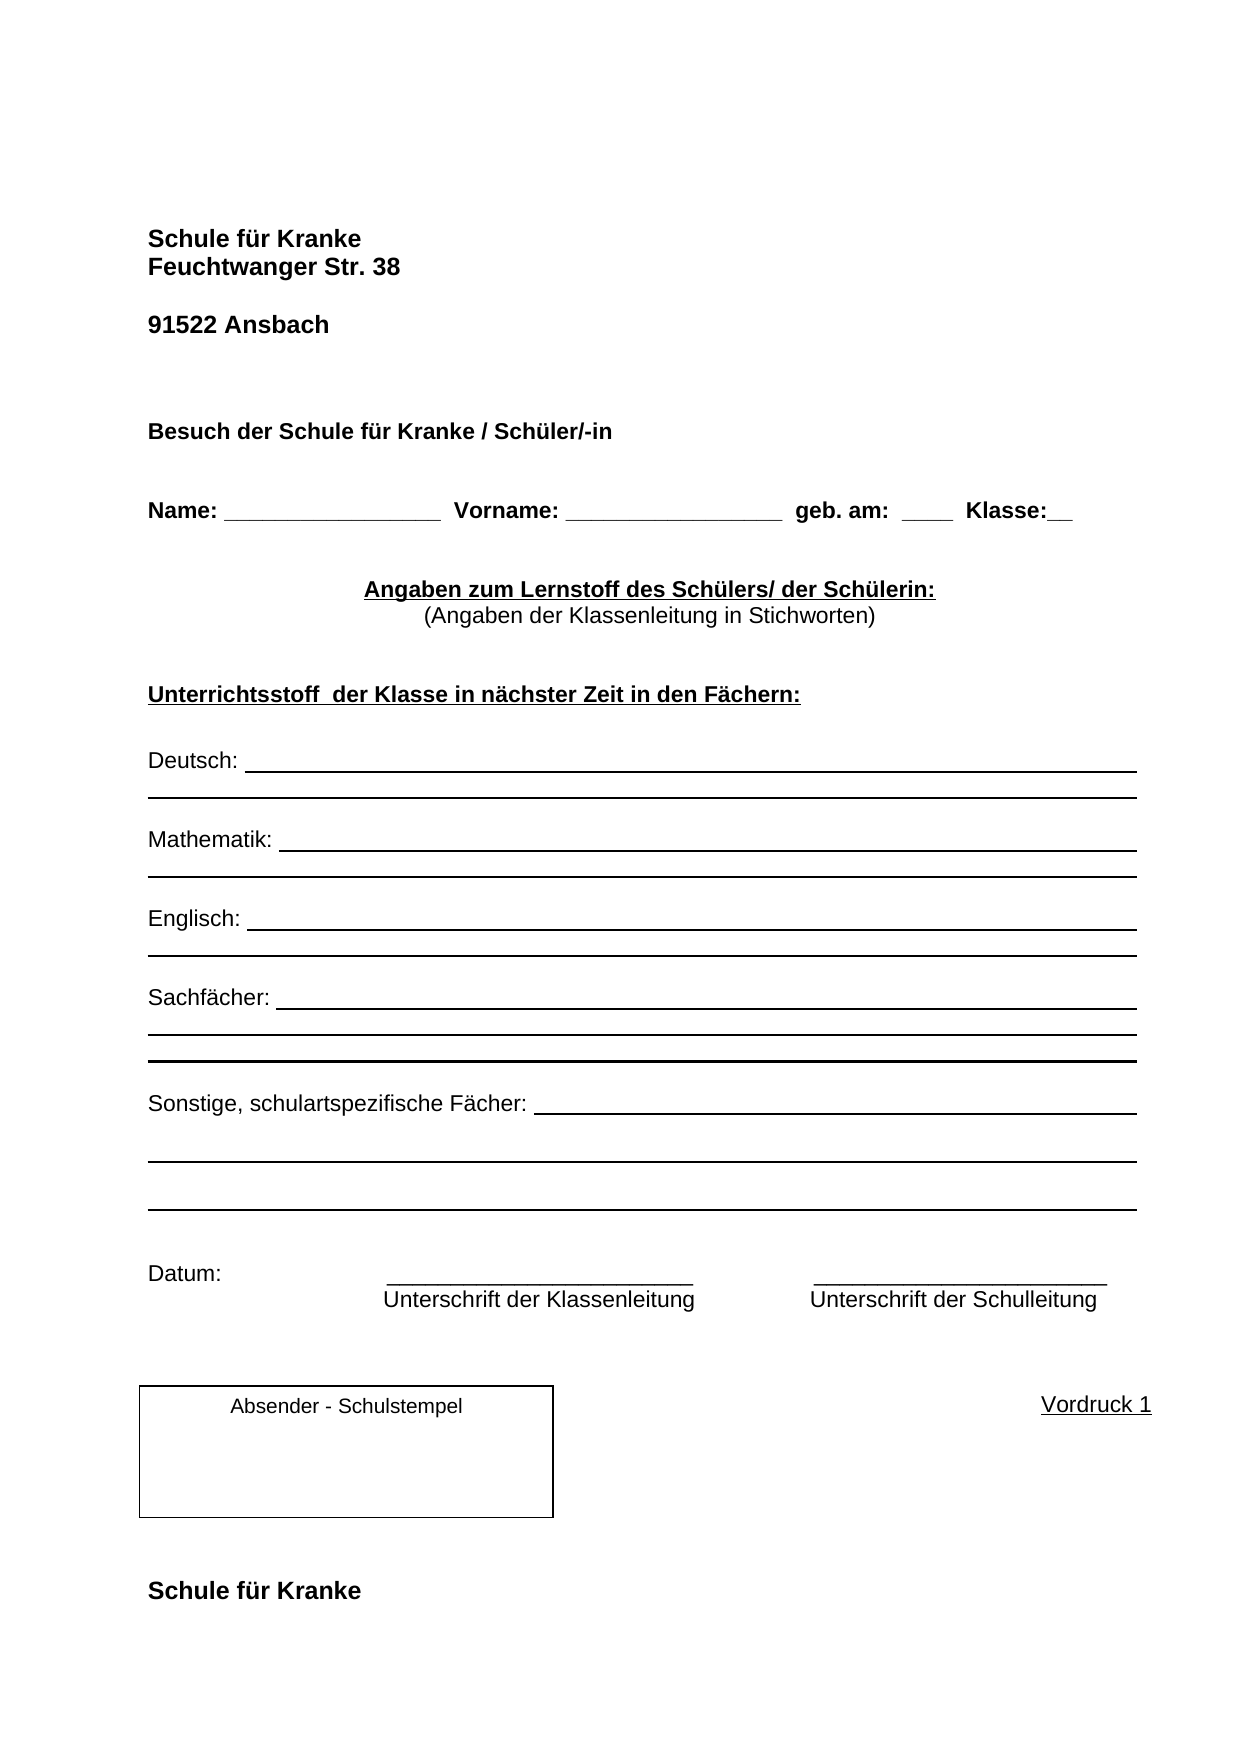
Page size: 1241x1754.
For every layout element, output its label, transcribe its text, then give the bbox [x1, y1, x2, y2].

text Mathematik: [148, 826, 1152, 852]
text Schule für Kranke [148, 1576, 1092, 1605]
text Schule für Kranke [148, 223, 1092, 252]
text Name: _________________ Vorname: _________________ geb. am: ____ Klasse:__ [148, 497, 1092, 523]
text Unterschrift der Klassenleitung Unterschrift der Schulleitung [148, 1286, 1152, 1312]
text Datum: ________________________ _______________________ [148, 1260, 1152, 1286]
text Unterrichtsstoff der Klasse in nächster Zeit in den Fächern: [148, 681, 1152, 707]
text Englisch: [148, 905, 1152, 931]
subtitle Angaben zum Lernstoff des Schülers/ der Schülerin: [148, 576, 1152, 602]
text Sonstige, schulartspezifische Fächer: [148, 1089, 1152, 1116]
text Besuch der Schule für Kranke / Schüler/-in [148, 418, 1092, 444]
text 91522 Ansbach [148, 310, 1092, 338]
text Vordruck 1 [554, 1391, 1152, 1418]
text Sachfächer: [148, 984, 1152, 1011]
text Feuchtwanger Str. 38 [148, 252, 1092, 281]
text Deutsch: [148, 747, 1152, 773]
text (Angaben der Klassenleitung in Stichworten) [148, 602, 1152, 628]
